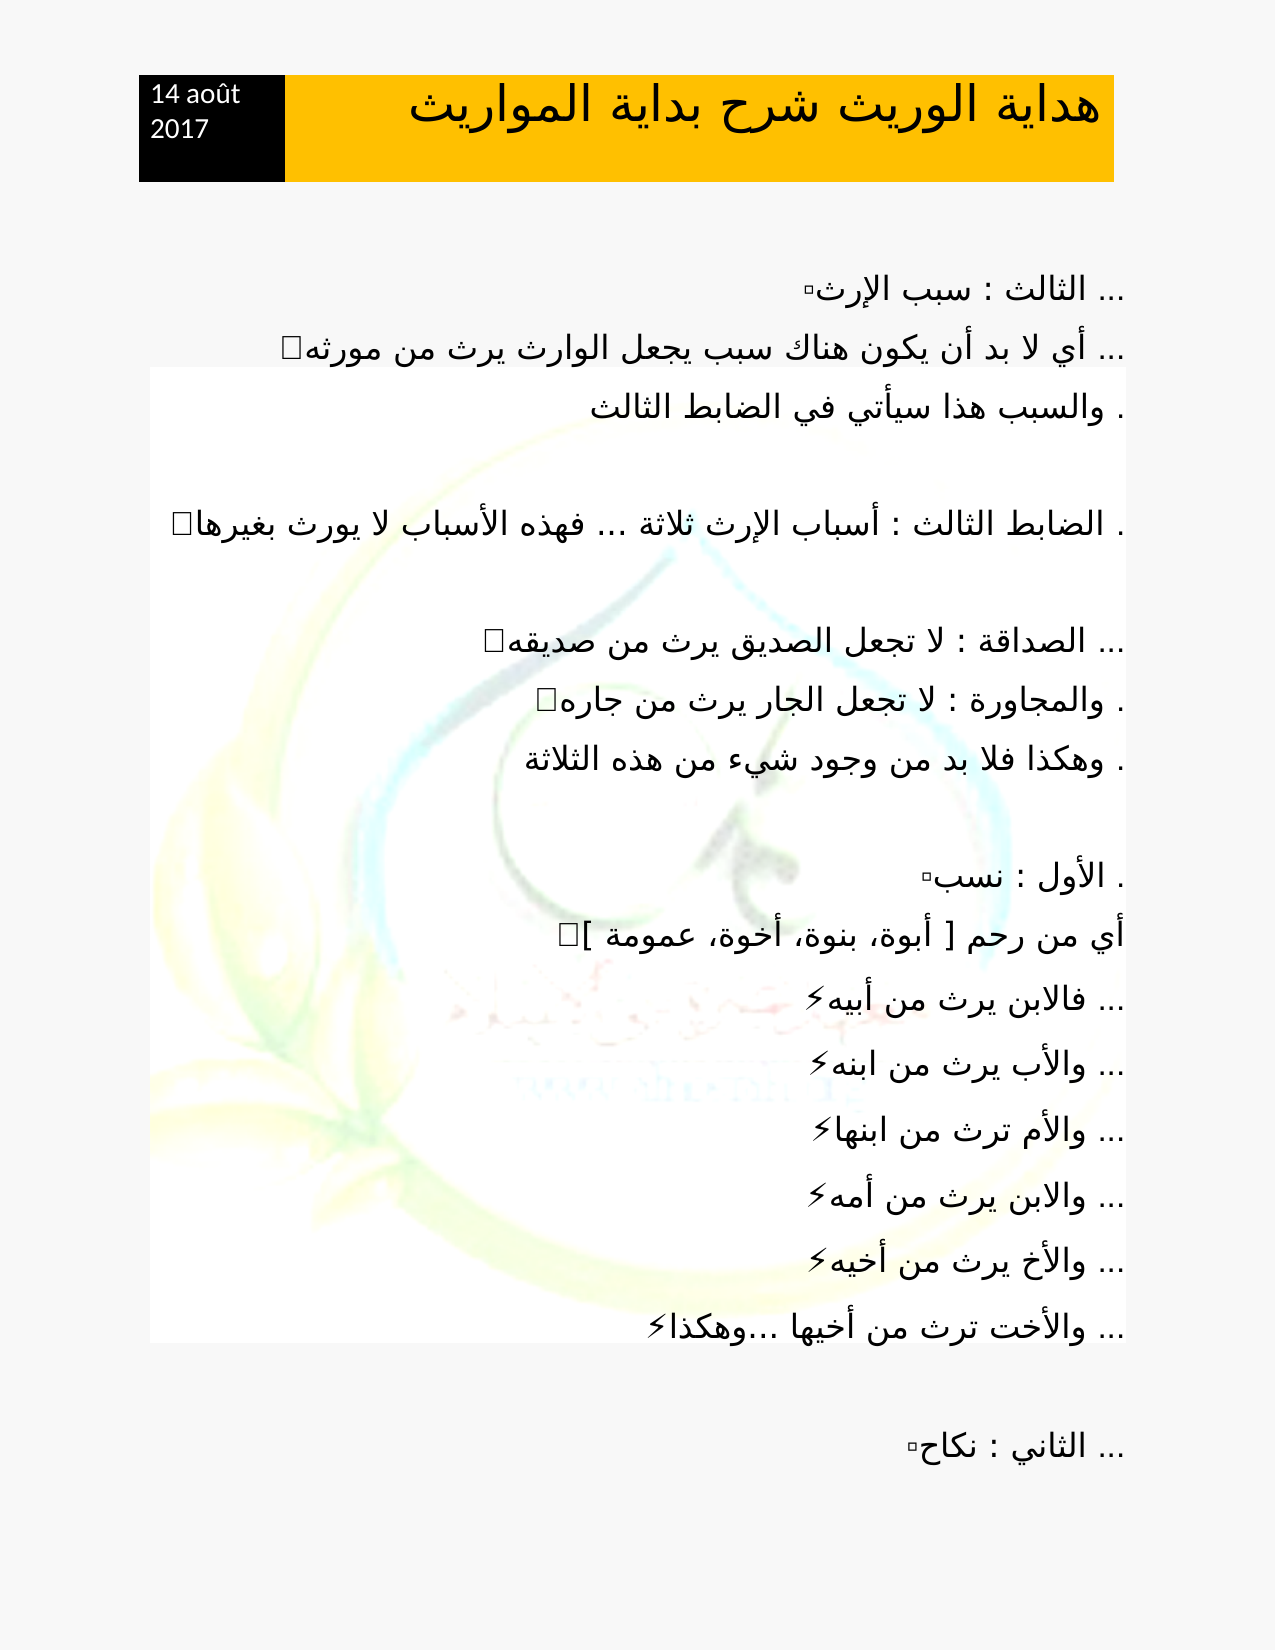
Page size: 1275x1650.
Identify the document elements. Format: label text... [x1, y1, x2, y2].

text والسبب هذا سيأتي في الضابط الثالث . [150, 387, 1125, 426]
text ⚡️فالابن يرث من أبيه ... [150, 974, 1125, 1020]
text ▫️الثالث : سبب الإرث ... [150, 269, 1125, 308]
text ⚡️والأب يرث من ابنه ... [150, 1040, 1125, 1086]
text ▫️الثاني : نكاح ... [150, 1426, 1125, 1466]
text وهكذا فلا بد من وجود شيء من هذه الثلاثة . [150, 739, 1125, 778]
text ⚡️والأخت ترث من أخيها ...وهكذا ... [150, 1303, 1125, 1348]
text 🎍الضابط الثالث : أسباب الإرث ثلاثة ... فهذه الأسباب لا يورث بغيرها . [150, 504, 1125, 543]
text ⚡️والأخ يرث من أخيه ... [150, 1237, 1125, 1282]
text ▫️الأول : نسب . [150, 856, 1125, 896]
text 🔻والمجاورة : لا تجعل الجار يرث من جاره . [150, 680, 1125, 719]
text 🔻أي من رحم [ أبوة، بنوة، أخوة، عمومة ] [150, 916, 1125, 955]
text 🔻الصداقة : لا تجعل الصديق يرث من صديقه ... [150, 621, 1125, 660]
text ⚡️والأم ترث من ابنها ... [150, 1106, 1125, 1151]
text 🔻أي لا بد أن يكون هناك سبب يجعل الوارث يرث من مورثه ... [150, 328, 1125, 367]
text ⚡️والابن يرث من أمه ... [150, 1171, 1125, 1217]
